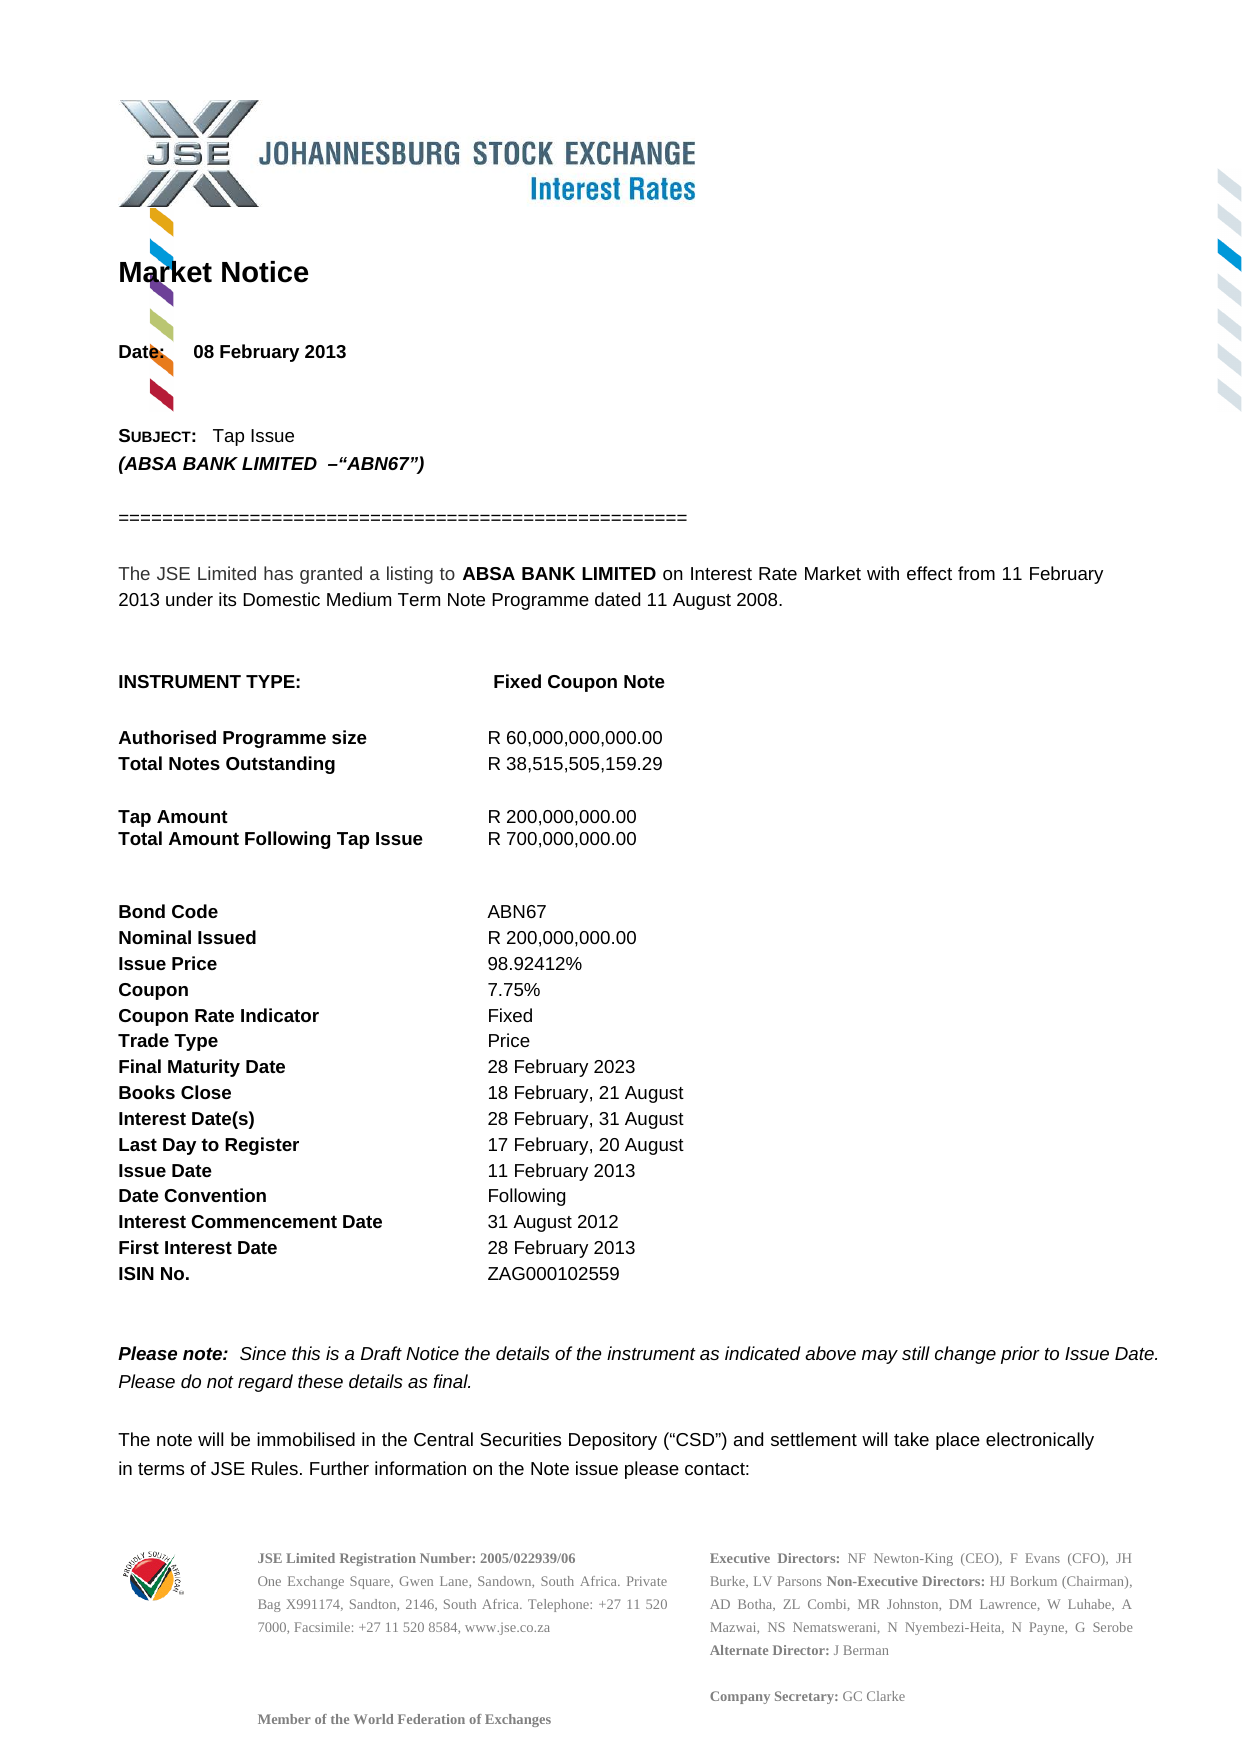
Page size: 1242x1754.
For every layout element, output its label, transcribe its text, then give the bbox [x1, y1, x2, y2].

text Market Notice [118, 255, 1107, 289]
text ISIN No. ZAG000102559 [118, 1263, 1104, 1284]
picture [1217, 254, 1242, 412]
text Last Day to Register 17 February, 20 August [118, 1133, 1104, 1155]
text Authorised Programme size R 60,000,000,000.00 [118, 727, 1104, 748]
text Interest Date(s) 28 February, 31 August [118, 1108, 1104, 1129]
text Coupon Rate Indicator Fixed [118, 1004, 1104, 1026]
text INSTRUMENT TYPE: Fixed Coupon Note [118, 671, 1105, 692]
text (ABSA BANK LIMITED –“ABN67”) [118, 453, 1152, 474]
text Date Convention Following [118, 1185, 1104, 1207]
text Bond Code ABN67 [118, 901, 1104, 923]
text ==================================================== [118, 507, 1107, 528]
picture [118, 100, 698, 207]
text Please note: Since this is a Draft Notice the details of the instrument as indicated above may still change prior to Issue Date. Please do not regard these details as final. [118, 1343, 1161, 1393]
text Issue Date 11 February 2013 [118, 1159, 1104, 1181]
text First Interest Date 28 February 2013 [118, 1237, 1104, 1258]
text Issue Price 98.92412% [118, 953, 1104, 974]
text Nominal Issued R 200,000,000.00 [118, 927, 1104, 948]
text Trade Type Price [118, 1030, 1104, 1052]
text The note will be immobilised in the Central Securities Depository (“CSD”) and settlement will take place electronically in terms of JSE Rules. Further information on the Note issue please contact: [118, 1429, 1095, 1479]
text Final Maturity Date 28 February 2023 [118, 1056, 1104, 1078]
text Date: 08 February 2013 [118, 341, 1107, 362]
picture [1217, 168, 1242, 256]
text Books Close 18 February, 21 August [118, 1082, 1104, 1103]
text Interest Commencement Date 31 August 2012 [118, 1211, 1104, 1233]
text Subject: Tap Issue [118, 425, 1152, 446]
text Total Amount Following Tap Issue R 700,000,000.00 [118, 828, 1107, 849]
text Total Notes Outstanding R 38,515,505,159.29 [118, 752, 1161, 774]
picture [118, 1545, 188, 1604]
text Coupon 7.75% [118, 978, 1104, 1000]
text The JSE Limited has granted a listing to ABSA BANK LIMITED on Interest Rate Market with effect from 11 February 2013 under its Domestic Medium Term Note Programme dated 11 August 2008. [118, 563, 1104, 610]
text Tap Amount R 200,000,000.00 [118, 806, 1107, 828]
